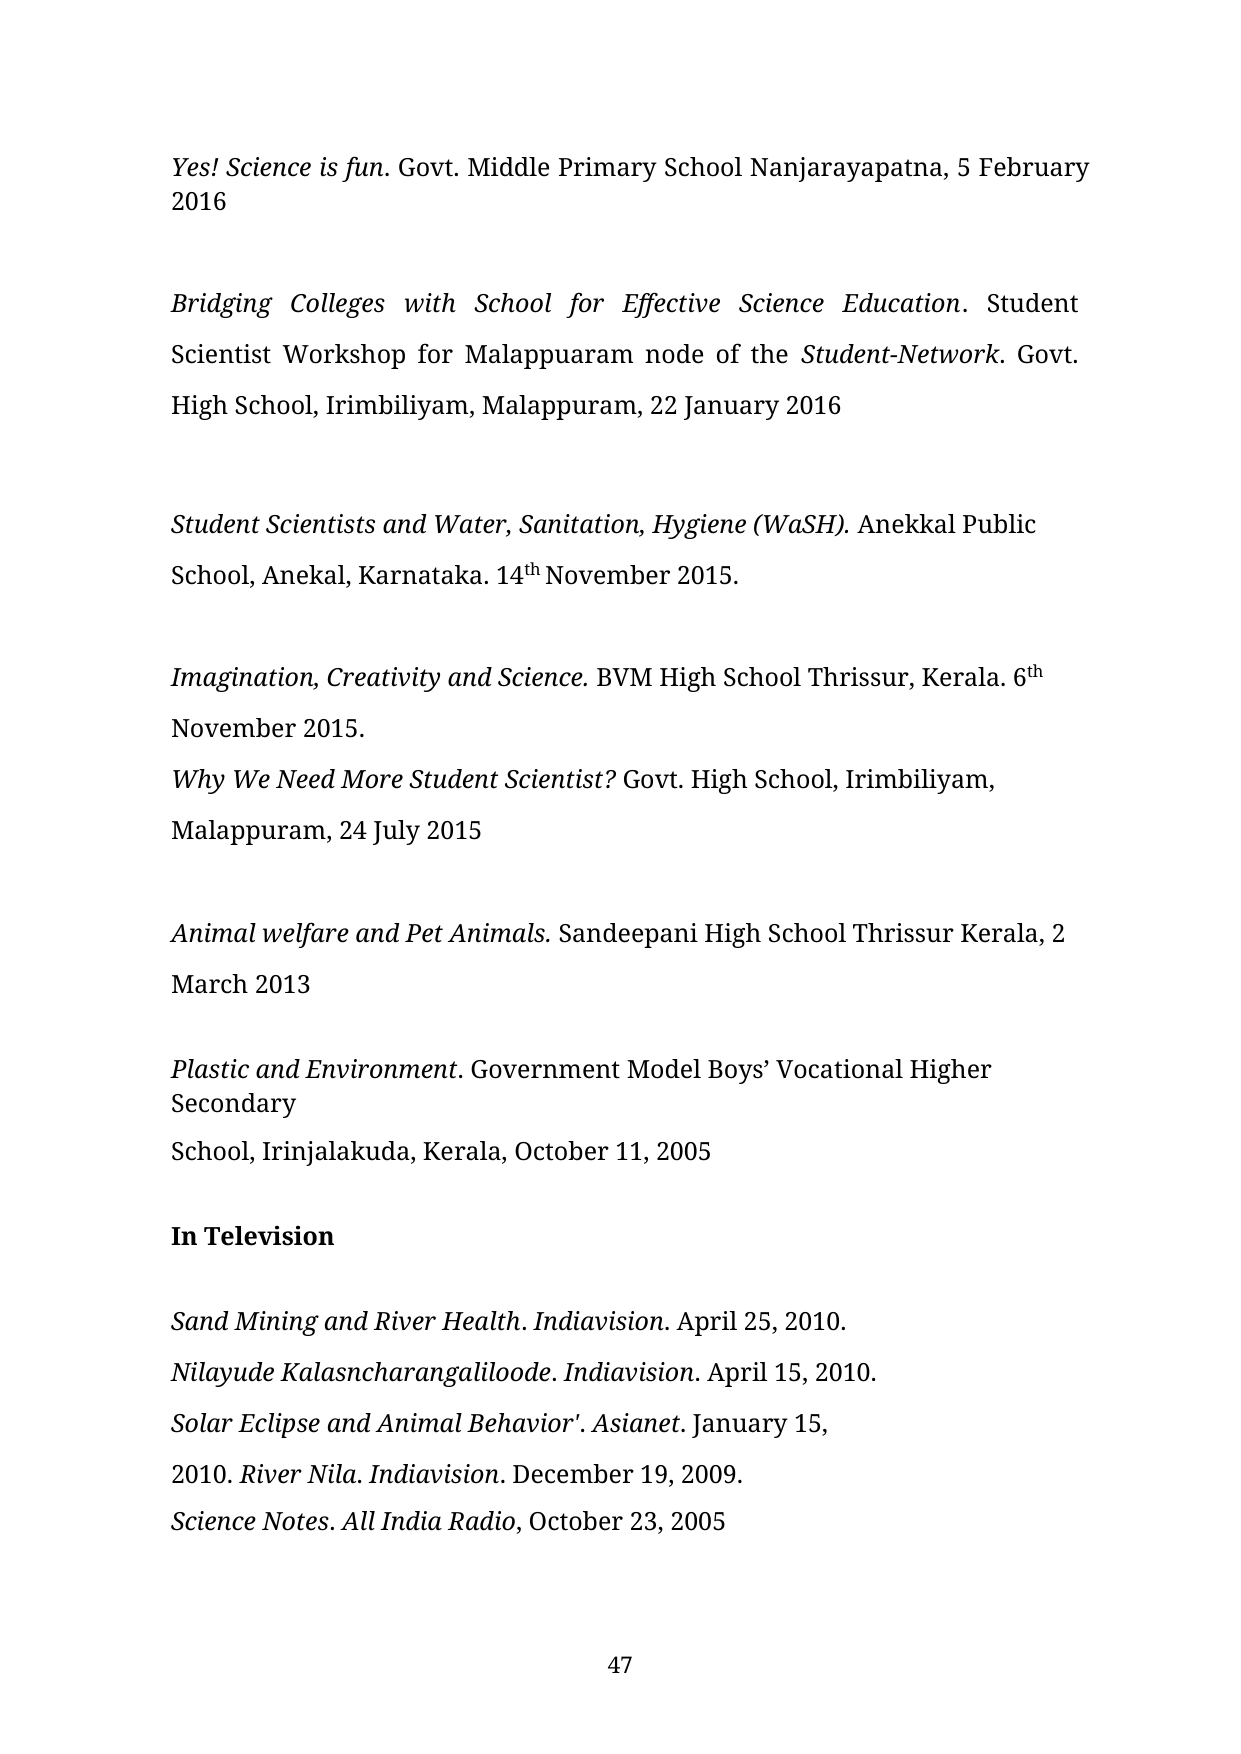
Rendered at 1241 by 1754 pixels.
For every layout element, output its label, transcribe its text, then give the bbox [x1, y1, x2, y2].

text Bridging Colleges with School for Effective Science Education. Student Scientist Workshop for Malappuaram node of the Student-Network. Govt. High School, Irimbiliyam, Malappuram, 22 January 2016 [171, 286, 1079, 422]
text Yes! Science is fun. Govt. Middle Primary School Nanjarayapatna, 5 February 2016 [171, 150, 1090, 218]
text Student Scientists and Water, Sanitation, Hygiene (WaSH). Anekkal Public School, Anekal, Karnataka. 14th November 2015. [171, 506, 1090, 592]
text Plastic and Environment. Government Model Boys’ Vocational Higher Secondary [171, 1052, 1090, 1120]
text Science Notes. All India Radio, October 23, 2005 [171, 1508, 1090, 1536]
text Animal welfare and Pet Animals. Sandeepani High School Thrissur Kerala, 2 March 2013 [171, 915, 1090, 1001]
text School, Irinjalakuda, Kerala, October 11, 2005 [171, 1134, 1090, 1168]
text Imagination, Creativity and Science. BVM High School Thrissur, Kerala. 6th November 2015. [171, 659, 1090, 745]
text Sand Mining and River Health. Indiavision. April 25, 2010. Nilayude Kalasncharangaliloode. Indiavision. April 15, 2010. Solar Eclipse and Animal Behavior'. Asianet. January 15, 2010. River Nila. Indiavision. December 19, 2009. [171, 1304, 879, 1491]
text Why We Need More Student Scientist? Govt. High School, Irimbiliyam, Malappuram, 24 July 2015 [171, 762, 1090, 847]
subtitle In Television [171, 1218, 1090, 1252]
